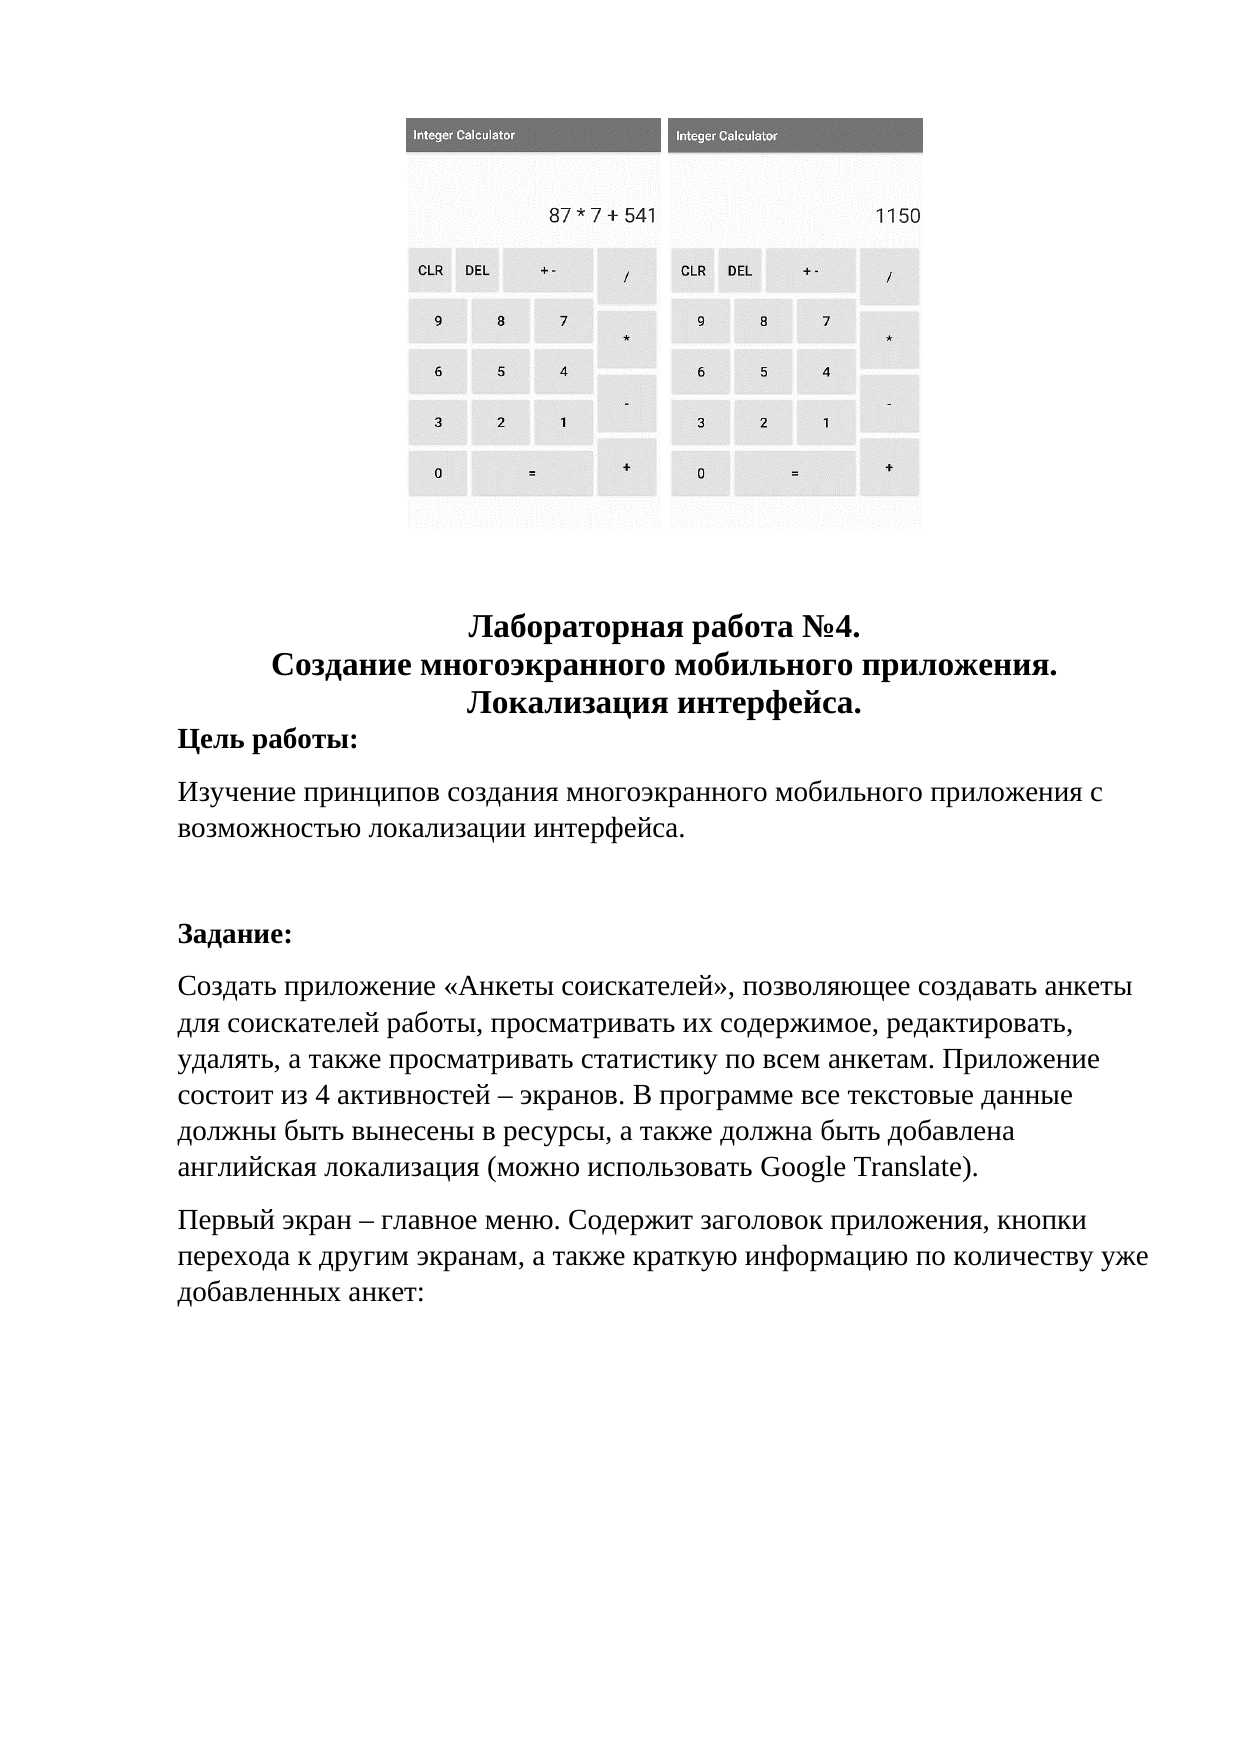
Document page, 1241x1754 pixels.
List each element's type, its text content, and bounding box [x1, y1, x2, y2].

text Первый экран – главное меню. Содержит заголовок приложения, кнопки перехода к другим экранам, а также краткую информацию по количеству уже добавленных анкет: [177, 1202, 1152, 1308]
text Создать приложение «Анкеты соискателей», позволяющее создавать анкеты для соискателей работы, просматривать их содержимое, редактировать, удалять, а также просматривать статистику по всем анкетам. Приложение состоит из 4 активностей – экранов. В программе все текстовые данные должны быть вынесены в ресурсы, а также должна быть добавлена английская локализация (можно использовать Google Translate). [177, 968, 1152, 1183]
subtitle Лабораторная работа №4. Создание многоэкранного мобильного приложения. Локализация интерфейса. [177, 606, 1152, 721]
text Цель работы: [177, 721, 1152, 755]
text Изучение принципов создания многоэкранного мобильного приложения с возможностью локализации интерфейса. [177, 774, 1152, 844]
picture [668, 118, 923, 529]
text Задание: [177, 916, 1152, 949]
picture [406, 118, 661, 529]
